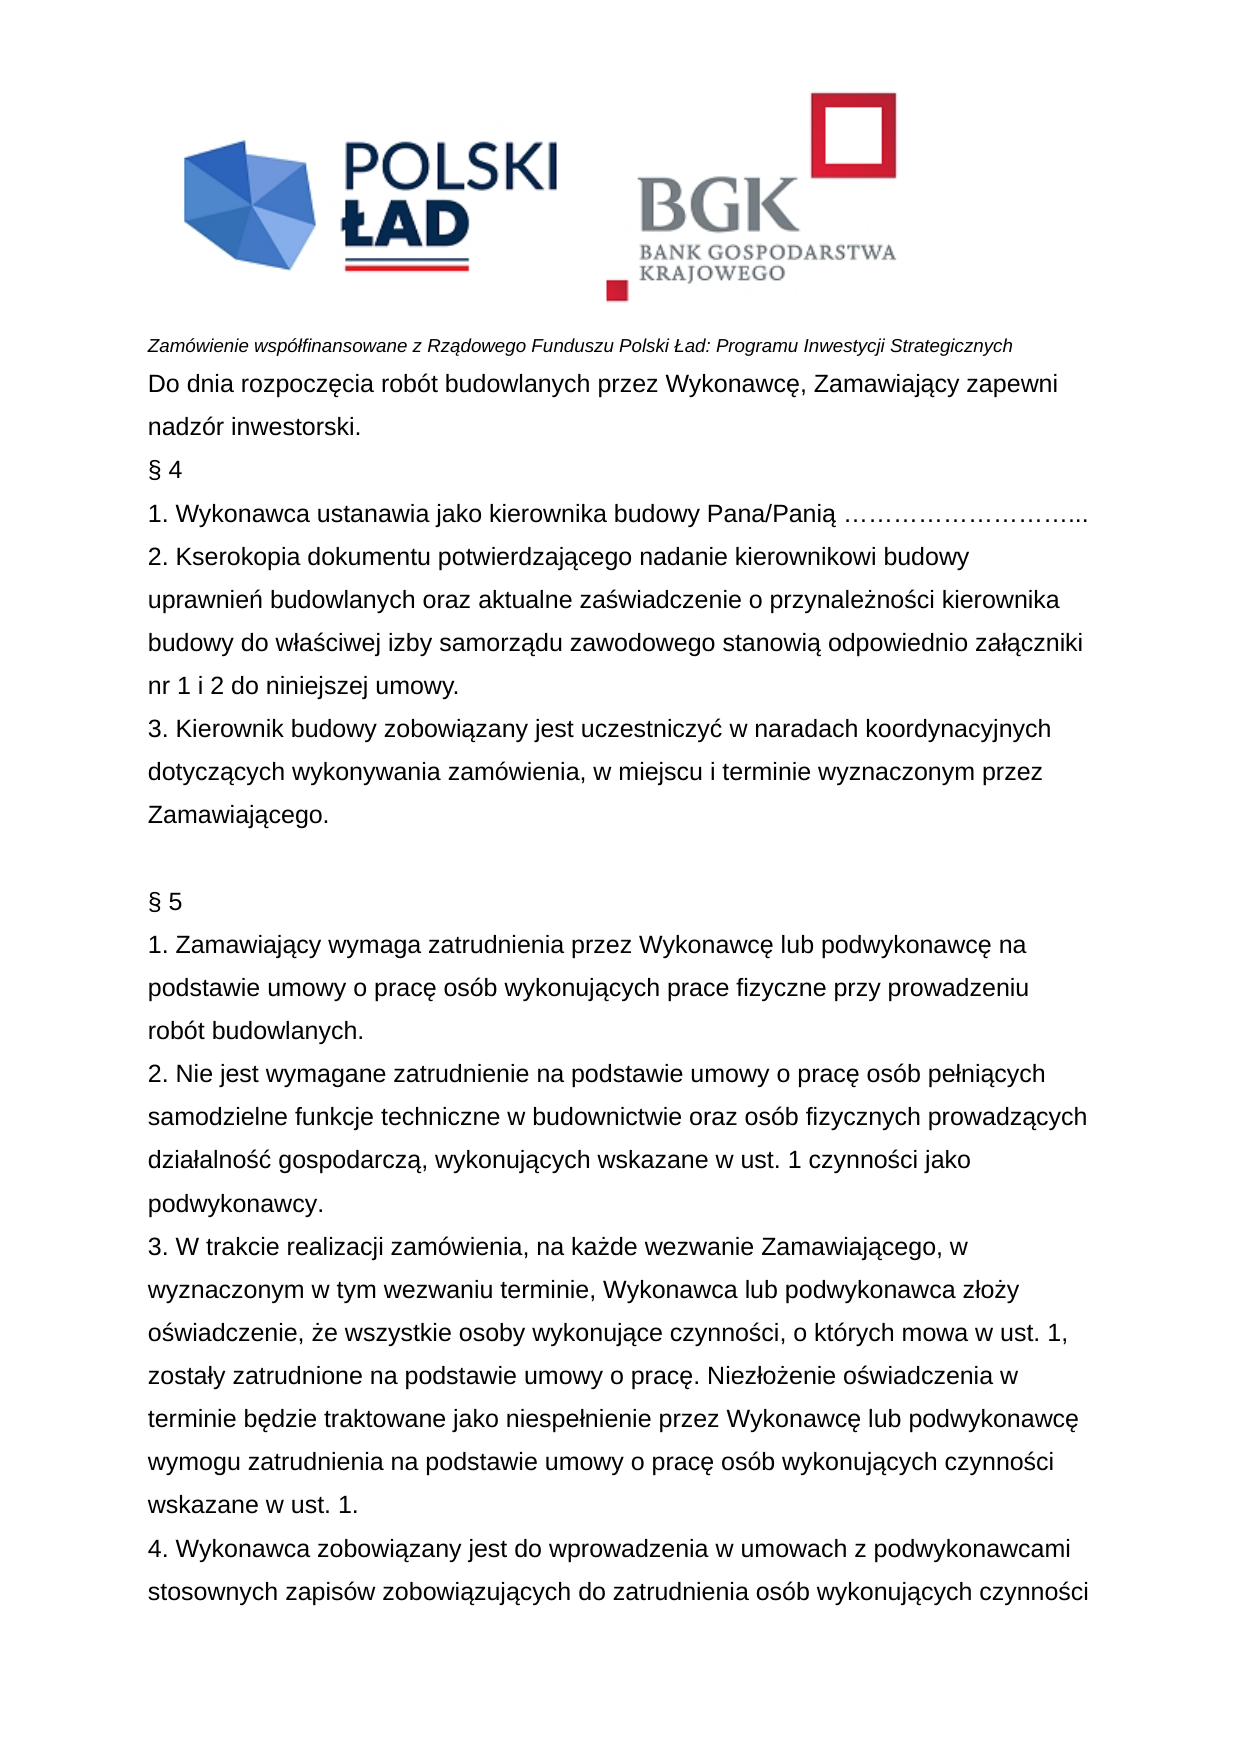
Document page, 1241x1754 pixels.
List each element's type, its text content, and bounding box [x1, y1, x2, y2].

text 1. Wykonawca ustanawia jako kierownika budowy Pana/Panią ………………………... [148, 499, 1093, 527]
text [148, 1534, 1093, 1606]
text Do dnia rozpoczęcia robót budowlanych przez Wykonawcę, Zamawiający zapewni nadzór inwestorski. [148, 369, 1093, 441]
text 1. Zamawiający wymaga zatrudnienia przez Wykonawcę lub podwykonawcę na podstawie umowy o pracę osób wykonujących prace fizyczne przy prowadzeniu robót budowlanych. [148, 930, 1093, 1045]
text § 4 [148, 456, 1093, 484]
text § 5 [148, 887, 1093, 916]
text 3. W trakcie realizacji zamówienia, na każde wezwanie Zamawiającego, w wyznaczonym w tym wezwaniu terminie, Wykonawca lub podwykonawca złoży oświadczenie, że wszystkie osoby wykonujące czynności, o których mowa w ust. 1, zostały zatrudnione na podstawie umowy o pracę. Niezłożenie oświadczenia w terminie będzie traktowane jako niespełnienie przez Wykonawcę lub podwykonawcę wymogu zatrudnienia na podstawie umowy o pracę osób wykonujących czynności wskazane w ust. 1. [148, 1232, 1093, 1519]
text 2. Nie jest wymagane zatrudnienie na podstawie umowy o pracę osób pełniących samodzielne funkcje techniczne w budownictwie oraz osób fizycznych prowadzących działalność gospodarczą, wykonujących wskazane w ust. 1 czynności jako podwykonawcy. [148, 1059, 1093, 1217]
text 3. Kierownik budowy zobowiązany jest uczestniczyć w naradach koordynacyjnych dotyczących wykonywania zamówienia, w miejscu i terminie wyznaczonym przez Zamawiającego. [148, 714, 1093, 829]
text 2. Kserokopia dokumentu potwierdzającego nadanie kierownikowi budowy uprawnień budowlanych oraz aktualne zaświadczenie o przynależności kierownika budowy do właściwej izby samorządu zawodowego stanowią odpowiednio załączniki nr 1 i 2 do niniejszej umowy. [148, 542, 1093, 700]
